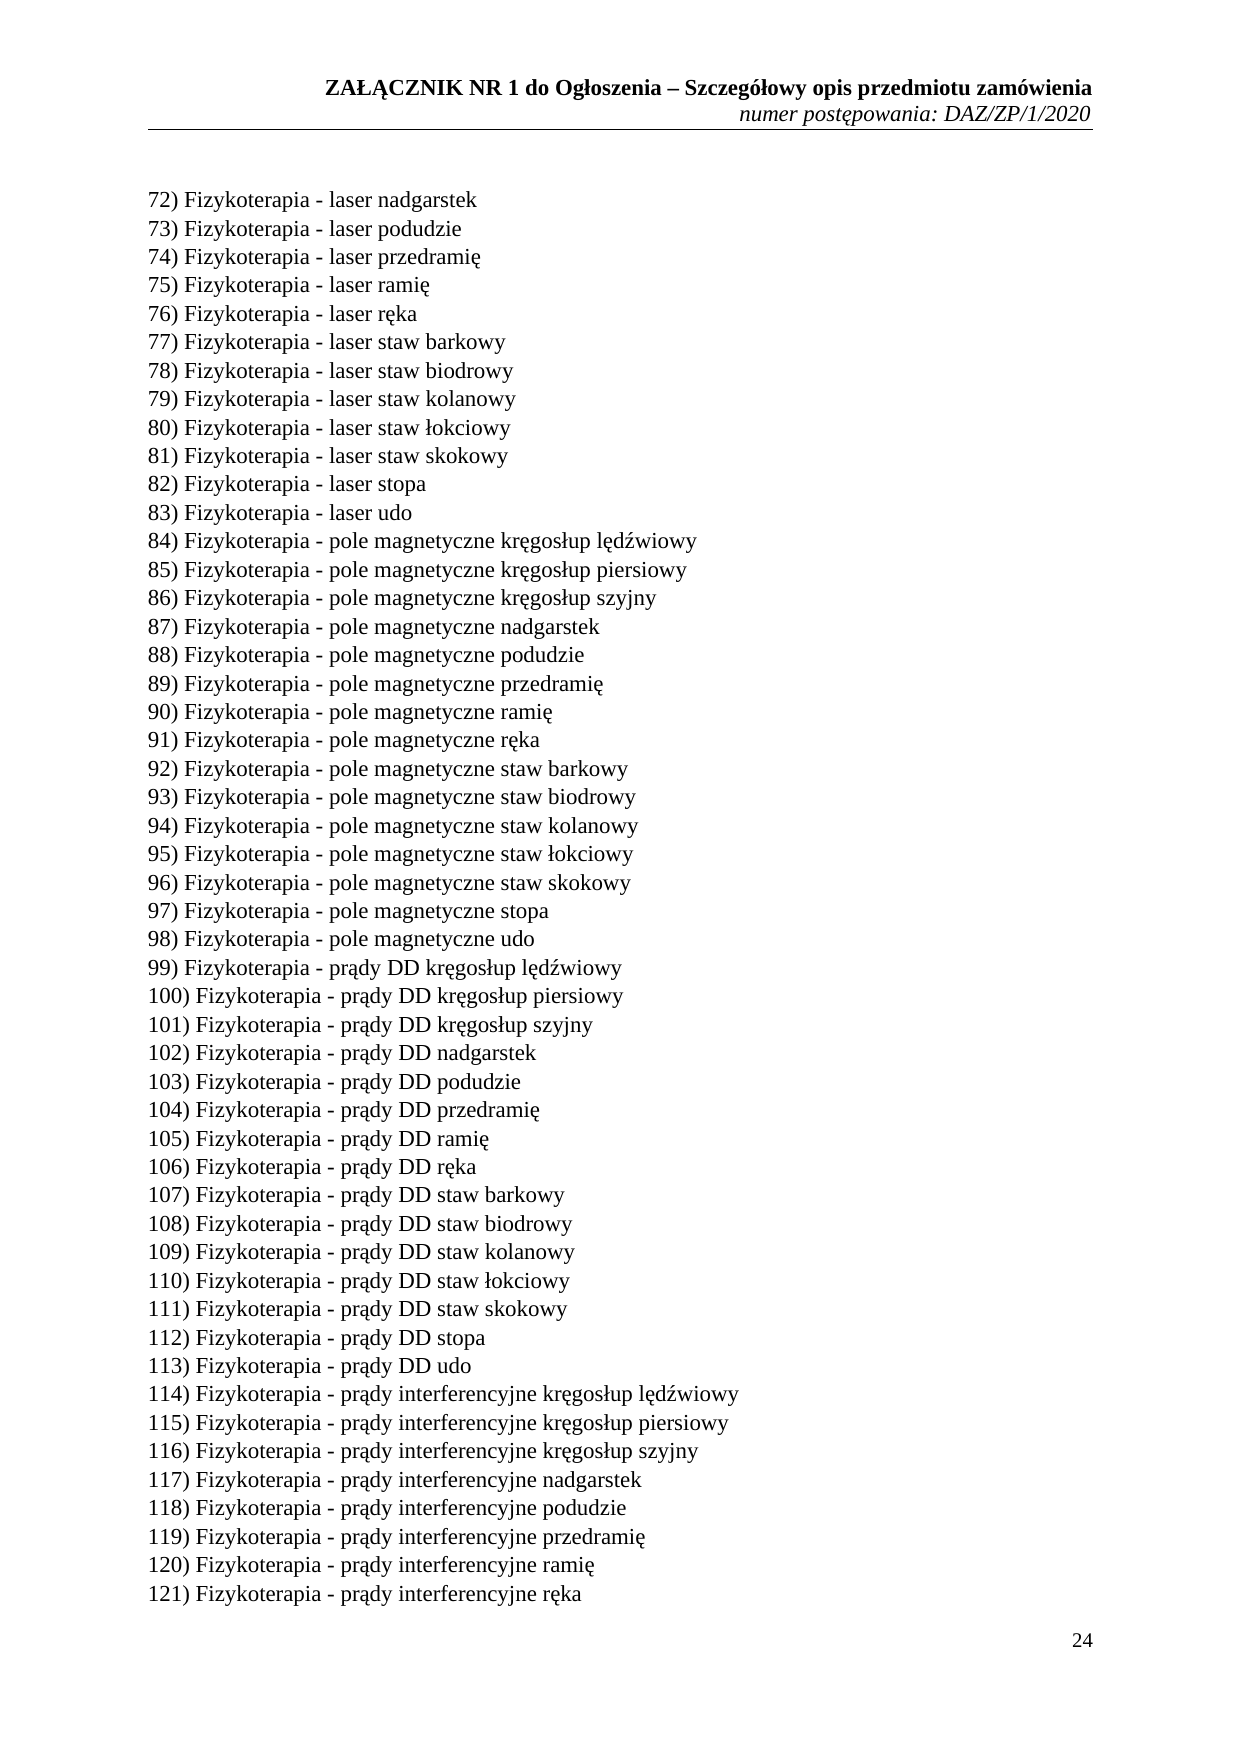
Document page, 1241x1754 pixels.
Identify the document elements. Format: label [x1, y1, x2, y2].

list [148, 186, 1093, 1606]
